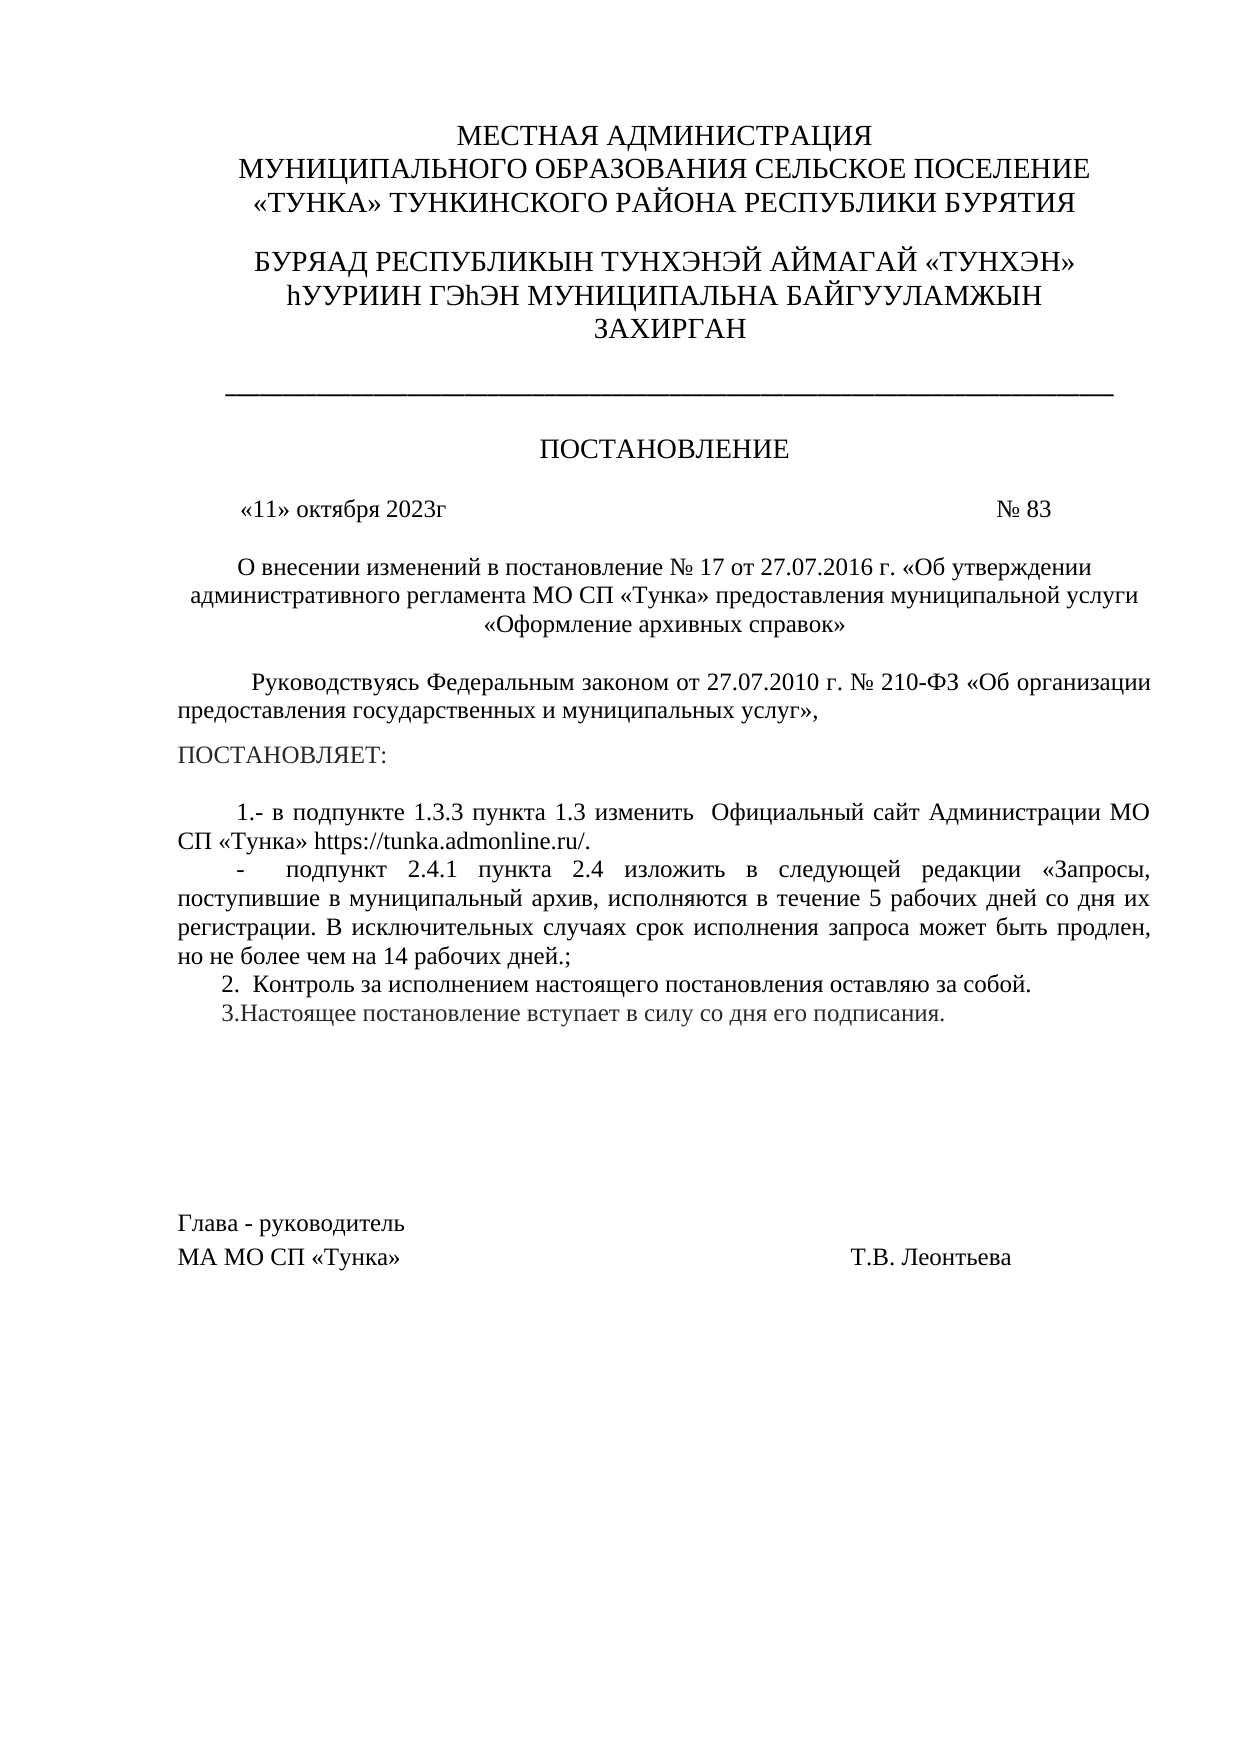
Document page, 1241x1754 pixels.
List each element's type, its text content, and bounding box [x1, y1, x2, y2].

text ПОСТАНОВЛЯЕТ: [177, 740, 1152, 769]
subtitle МЕСТНАЯ АДМИНИСТРАЦИЯ [177, 118, 1152, 152]
text «11» октября 2023г № 83 [177, 494, 1152, 523]
text 3.Настоящее постановление вступает в силу со дня его подписания. [177, 998, 1152, 1027]
text «Оформление архивных справок» [177, 609, 1152, 638]
text БУРЯАД РЕСПУБЛИКЫН ТУНХЭНЭЙ АЙМАГАЙ «TУHХЭH» [177, 244, 1152, 278]
text Глава - руководитель [177, 1208, 1152, 1237]
text ЗАХИРГАН [177, 312, 1163, 345]
text - подпункт 2.4.1 пункта 2.4 изложить в следующей редакции «Запросы, поступившие в муниципальный архив, исполняются в течение 5 рабочих дней со дня их регистрации. В исключительных случаях срок исполнения запроса может быть продлен, но не более чем на 14 рабочих дней.; [177, 854, 1152, 969]
text О внесении изменений в постановление № 17 от 27.07.2016 г. «Об утверждении административного регламента МО СП «Тунка» предоставления муниципальной услуги [177, 552, 1152, 609]
text 1.- в подпункте 1.3.3 пункта 1.3 изменить Официальный сайт Администрации МО СП «Тунка» https://tunka.admonline.ru/. [177, 797, 1152, 854]
text ______________________________________________________________________________ [177, 371, 1163, 399]
text Руководствуясь Федеральным законом от 27.07.2010 г. № 210-ФЗ «Об организации предоставления государственных и муниципальных услуг», [177, 667, 1152, 724]
text ПОСТАНОВЛЕНИЕ [177, 432, 1152, 465]
text МА МО СП «Тунка» Т.В. Леонтьева [177, 1242, 1152, 1270]
text «ТУНКА» ТУНКИНСКОГО РАЙОНА РЕСПУБЛИКИ БУРЯТИЯ [177, 185, 1152, 219]
subtitle МУНИЦИПАЛЬНОГО ОБРАЗОВАНИЯ СЕЛЬСКОЕ ПОСЕЛЕНИЕ [177, 152, 1152, 185]
text 2. Контроль за исполнением настоящего постановления оставляю за собой. [177, 969, 1152, 998]
text hУУРИИН ГЭhЭН МУНИЦИПАЛЬНА БАЙГУУЛАМЖЫН [177, 278, 1152, 312]
